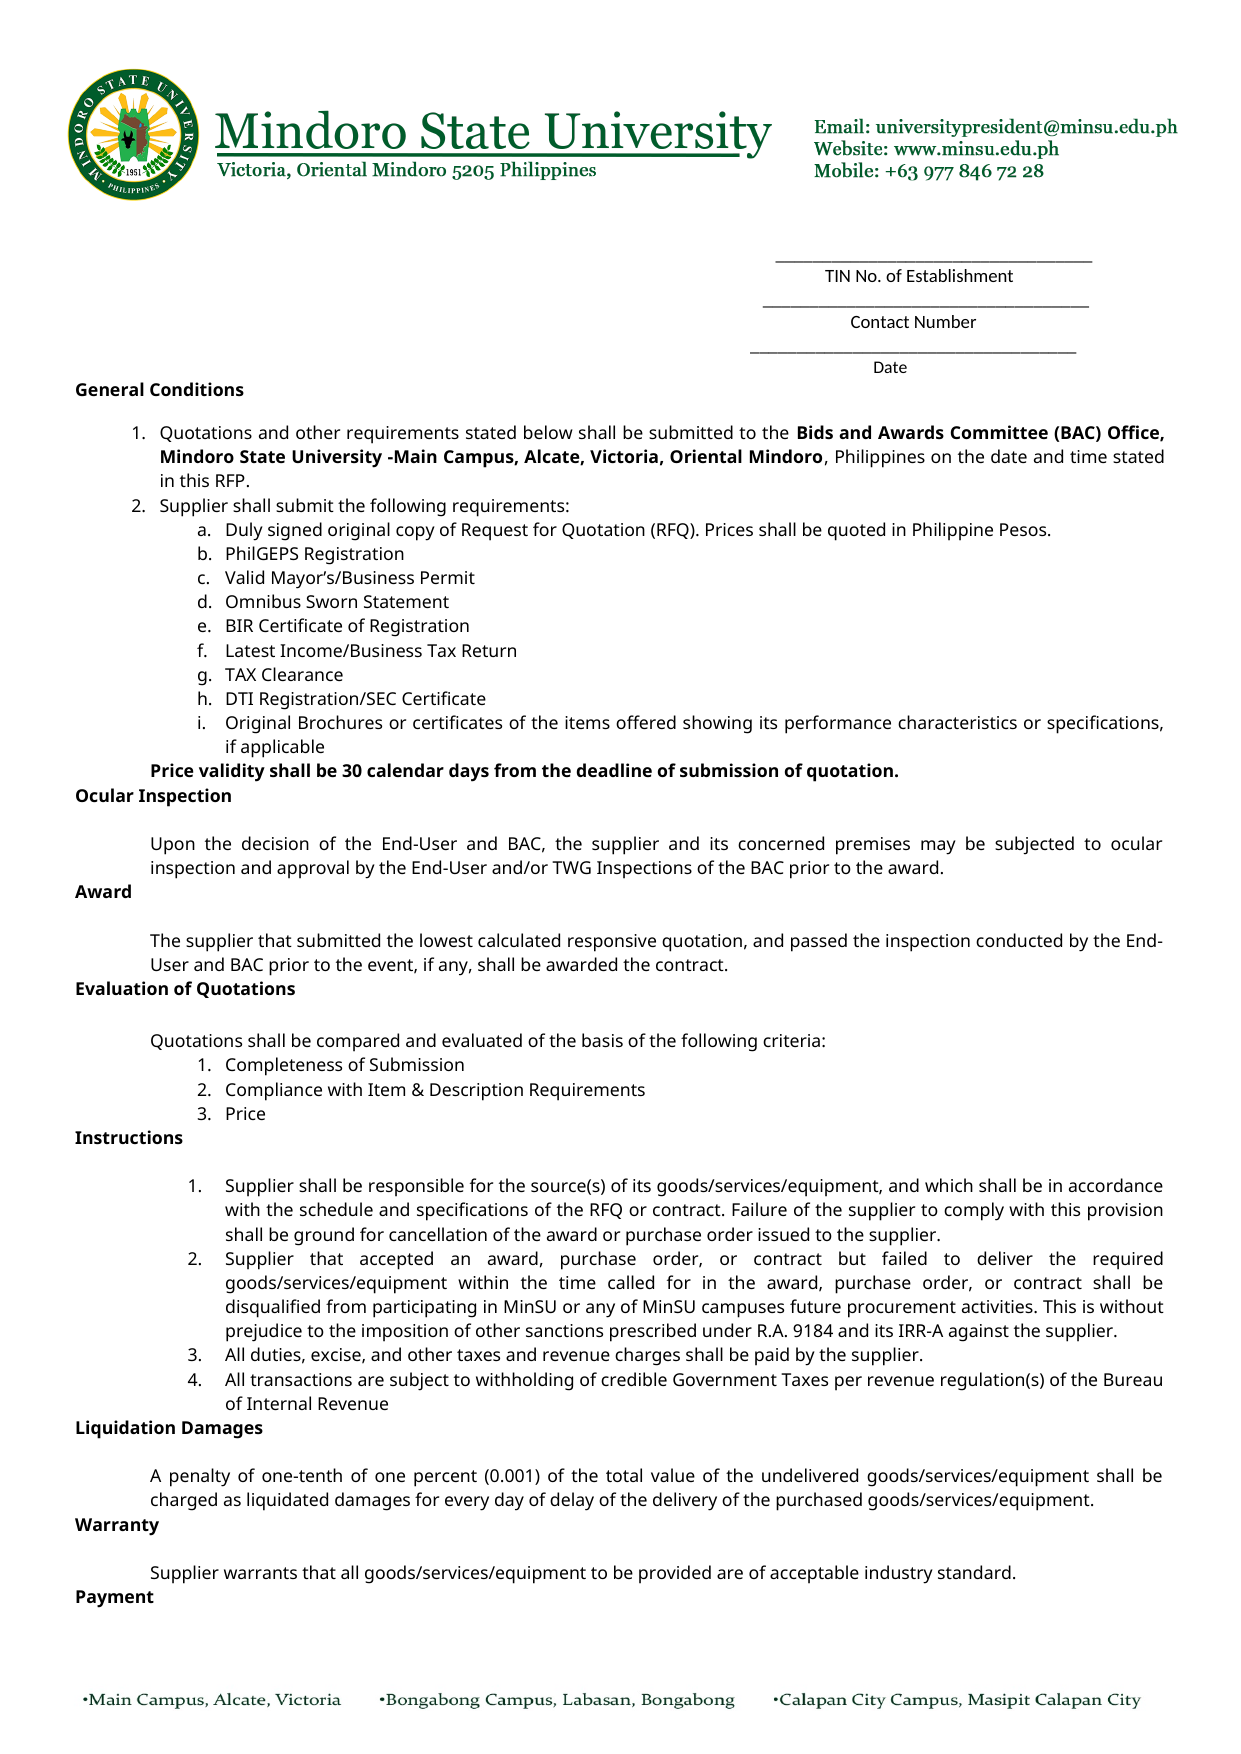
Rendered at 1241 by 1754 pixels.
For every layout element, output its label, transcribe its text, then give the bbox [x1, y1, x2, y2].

text Payment [75, 1584, 1165, 1609]
list Original Brochures or certificates of the items offered showing its performance characteristics or specifications, if applicable [197, 711, 1165, 759]
text Price validity shall be 30 calendar days from the deadline of submission of quotation. [75, 759, 1165, 783]
text Instructions [75, 1125, 1165, 1149]
list TAX Clearance [197, 662, 1165, 686]
list PhilGEPS Registration [197, 541, 1165, 566]
list BIR Certificate of Registration [197, 614, 1165, 638]
text Liquidation Damages [75, 1415, 1165, 1439]
list DTI Registration/SEC Certificate [197, 686, 1165, 711]
list Duly signed original copy of Request for Quotation (RFQ). Prices shall be quoted in Philippine Pesos. [197, 517, 1165, 541]
picture [13, 0, 1241, 223]
text Upon the decision of the End-User and BAC, the supplier and its concerned premises may be subjected to ocular inspection and approval by the End-User and/or TWG Inspections of the BAC prior to the award. [150, 831, 1165, 880]
list Valid Mayor’s/Business Permit [197, 566, 1165, 590]
list Supplier shall be responsible for the source(s) of its goods/services/equipment, and which shall be in accordance with the schedule and specifications of the RFQ or contract. Failure of the supplier to comply with this provision shall be ground for cancellation of the award or purchase order issued to the supplier. [187, 1174, 1165, 1246]
text A penalty of one-tenth of one percent (0.001) of the total value of the undelivered goods/services/equipment shall be charged as liquidated damages for every day of delay of the delivery of the purchased goods/services/equipment. [150, 1464, 1165, 1512]
text The supplier that submitted the lowest calculated responsive quotation, and passed the inspection conducted by the End-User and BAC prior to the event, if any, shall be awarded the contract. [150, 928, 1165, 976]
list Omnibus Sworn Statement [197, 590, 1165, 614]
text Supplier warrants that all goods/services/equipment to be provided are of acceptable industry standard. [75, 1560, 1165, 1584]
list Supplier shall submit the following requirements: [131, 493, 1165, 517]
list Supplier that accepted an award, purchase order, or contract but failed to deliver the required goods/services/equipment within the time called for in the award, purchase order, or contract shall be disqualified from participating in MinSU or any of MinSU campuses future procurement activities. This is without prejudice to the imposition of other sanctions prescribed under R.A. 9184 and its IRR-A against the supplier. [187, 1246, 1165, 1343]
list Latest Income/Business Tax Return [197, 638, 1165, 662]
text __________________________________ [750, 242, 1165, 264]
text Ocular Inspection [75, 783, 1165, 807]
text Contact Number [75, 310, 1165, 333]
list Price [197, 1101, 1165, 1125]
list Quotations and other requirements stated below shall be submitted to the Bids and Awards Committee (BAC) Office, Mindoro State University -Main Campus, Alcate, Victoria, Oriental Mindoro, Philippines on the date and time stated in this RFP. [131, 421, 1165, 493]
list All transactions are subject to withholding of credible Government Taxes per revenue regulation(s) of the Bureau of Internal Revenue [187, 1367, 1165, 1415]
text ___________________________________ [750, 333, 1165, 356]
text Warranty [75, 1512, 1165, 1536]
text TIN No. of Establishment [75, 264, 1165, 287]
text Quotations shall be compared and evaluated of the basis of the following criteria: [75, 1029, 1165, 1053]
text Evaluation of Quotations [75, 976, 1165, 1001]
text Date [75, 356, 1165, 378]
list Completeness of Submission [197, 1053, 1165, 1077]
text ___________________________________ [750, 287, 1165, 310]
list Compliance with Item & Description Requirements [197, 1077, 1165, 1101]
text General Conditions [75, 378, 1165, 402]
picture [0, 1677, 1241, 1711]
list All duties, excise, and other taxes and revenue charges shall be paid by the supplier. [187, 1343, 1165, 1367]
text Award [75, 880, 1165, 904]
